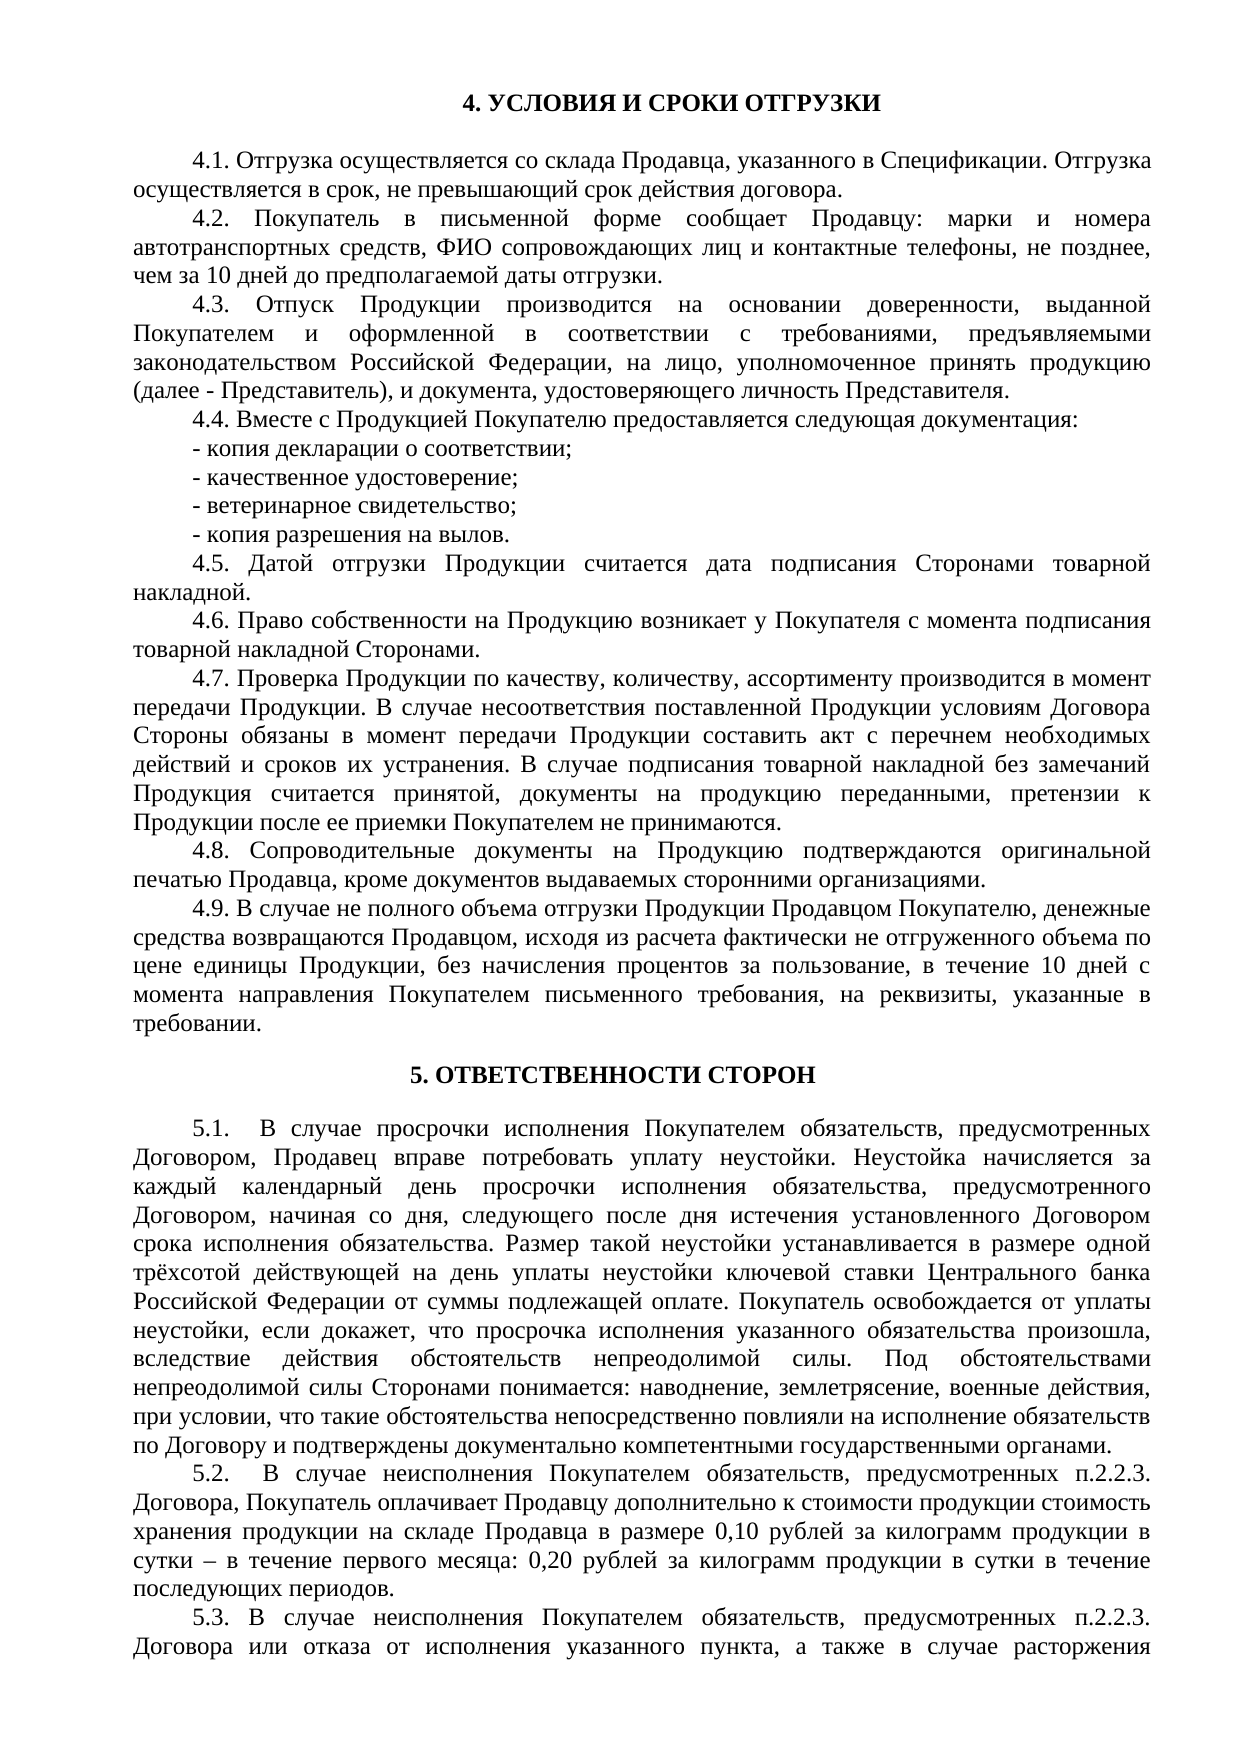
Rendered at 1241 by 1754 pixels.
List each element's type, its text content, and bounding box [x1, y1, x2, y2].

text 4. УСЛОВИЯ И СРОКИ ОТГРУЗКИ [133, 88, 1152, 117]
text 5.1. В случае просрочки исполнения Покупателем обязательств, предусмотренных Договором, Продавец вправе потребовать уплату неустойки. Неустойка начисляется за каждый календарный день просрочки исполнения обязательства, предусмотренного Договором, начиная со дня, следующего после дня истечения установленного Договором срока исполнения обязательства. Размер такой неустойки устанавливается в размере одной трёхсотой действующей на день уплаты неустойки ключевой ставки Центрального банка Российской Федерации от суммы подлежащей оплате. Покупатель освобождается от уплаты неустойки, если докажет, что просрочка исполнения указанного обязательства произошла, вследствие действия обстоятельств непреодолимой силы. Под обстоятельствами непреодолимой силы Сторонами понимается: наводнение, землетрясение, военные действия, при условии, что такие обстоятельства непосредственно повлияли на исполнение обязательств по Договору и подтверждены документально компетентными государственными органами. [133, 1113, 1152, 1458]
text 4.5. Датой отгрузки Продукции считается дата подписания Сторонами товарной накладной. [133, 548, 1152, 605]
text 4.1. Отгрузка осуществляется со склада Продавца, указанного в Спецификации. Отгрузка осуществляется в срок, не превышающий срок действия договора. [133, 145, 1152, 203]
text 5.2. В случае неисполнения Покупателем обязательств, предусмотренных п.2.2.3. Договора, Покупатель оплачивает Продавцу дополнительно к стоимости продукции стоимость хранения продукции на складе Продавца в размере 0,10 рублей за килограмм продукции в сутки – в течение первого месяца: 0,20 рублей за килограмм продукции в сутки в течение последующих периодов. [133, 1458, 1152, 1602]
text 4.6. Право собственности на Продукцию возникает у Покупателя с момента подписания товарной накладной Сторонами. [133, 605, 1152, 663]
text 4.4. Вместе с Продукцией Покупателю предоставляется следующая документация: [133, 404, 1152, 433]
text 4.8. Сопроводительные документы на Продукцию подтверждаются оригинальной печатью Продавца, кроме документов выдаваемых сторонними организациями. [133, 835, 1152, 893]
text 4.2. Покупатель в письменной форме сообщает Продавцу: марки и номера автотранспортных средств, ФИО сопровождающих лиц и контактные телефоны, не позднее, чем за 10 дней до предполагаемой даты отгрузки. [133, 203, 1152, 289]
text 4.9. В случае не полного объема отгрузки Продукции Продавцом Покупателю, денежные средства возвращаются Продавцом, исходя из расчета фактически не отгруженного объема по цене единицы Продукции, без начисления процентов за пользование, в течение 10 дней с момента направления Покупателем письменного требования, на реквизиты, указанные в требовании. [133, 893, 1152, 1037]
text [133, 1602, 1152, 1660]
text 5. ОТВЕТСТВЕННОСТИ СТОРОН [133, 1061, 1152, 1089]
text - ветеринарное свидетельство; [133, 490, 1152, 519]
text - копия декларации о соответствии; [133, 433, 1152, 462]
text - качественное удостоверение; [133, 462, 1152, 490]
text 4.7. Проверка Продукции по качеству, количеству, ассортименту производится в момент передачи Продукции. В случае несоответствия поставленной Продукции условиям Договора Стороны обязаны в момент передачи Продукции составить акт с перечнем необходимых действий и сроков их устранения. В случае подписания товарной накладной без замечаний Продукция считается принятой, документы на продукцию переданными, претензии к Продукции после ее приемки Покупателем не принимаются. [133, 663, 1152, 835]
text - копия разрешения на вылов. [133, 519, 1152, 548]
text 4.3. Отпуск Продукции производится на основании доверенности, выданной Покупателем и оформленной в соответствии с требованиями, предъявляемыми законодательством Российской Федерации, на лицо, уполномоченное принять продукцию (далее - Представитель), и документа, удостоверяющего личность Представителя. [133, 289, 1152, 404]
